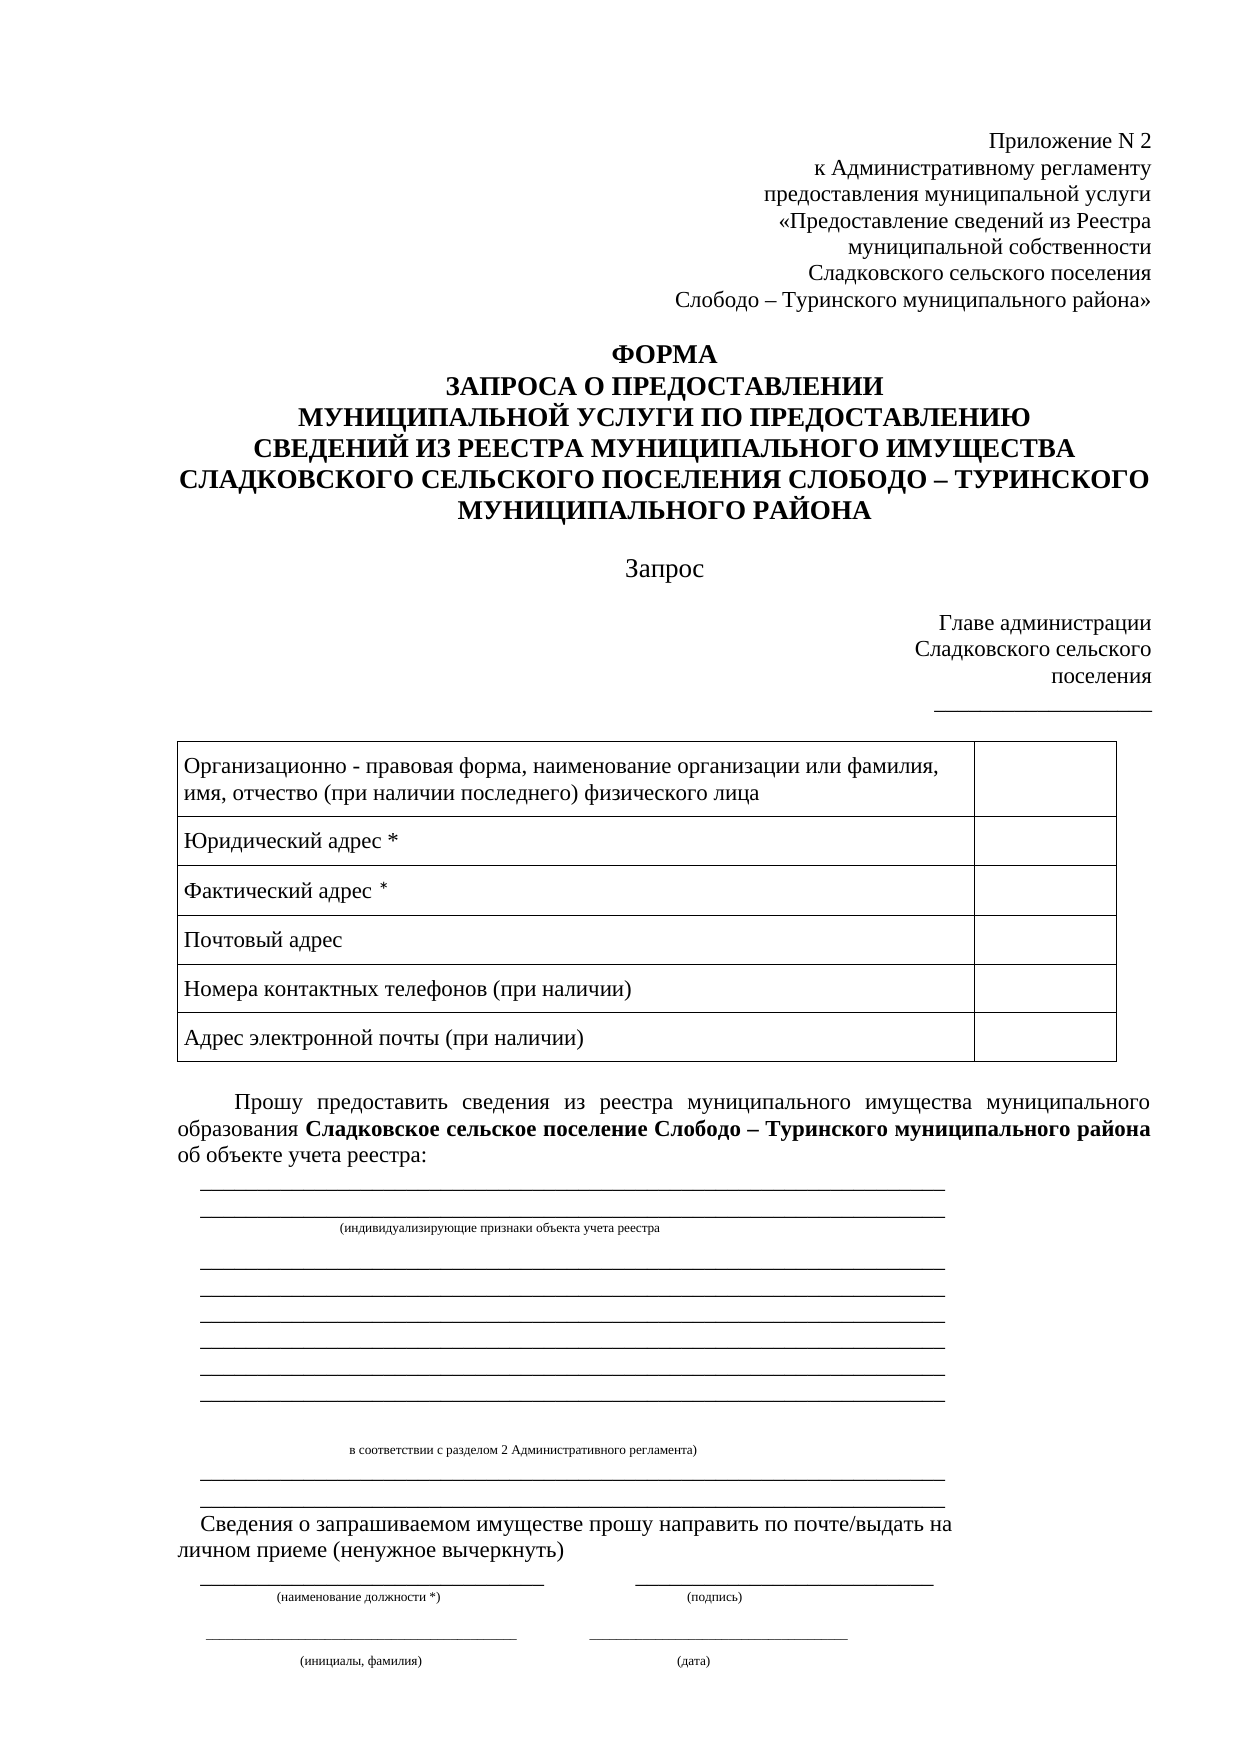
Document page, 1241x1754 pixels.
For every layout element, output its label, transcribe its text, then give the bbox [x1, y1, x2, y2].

text ЗАПРОСА О ПРЕДОСТАВЛЕНИИ [177, 369, 1152, 401]
text Сведения о запрашиваемом имуществе прошу направить по почте/выдать на [177, 1510, 1152, 1536]
text Сладковского сельского поселения [177, 259, 1152, 286]
text _________________________________________________________________ [177, 1378, 1152, 1404]
text _________________________________________________________________ [177, 1457, 1152, 1483]
text МУНИЦИПАЛЬНОЙ УСЛУГИ ПО ПРЕДОСТАВЛЕНИЮ [177, 401, 1152, 432]
table_cell [975, 965, 1116, 1012]
table_cell Номера контактных телефонов (при наличии) [178, 965, 974, 1012]
text _________________________________________________________________ [177, 1167, 1152, 1194]
text Прошу предоставить сведения из реестра муниципального имущества муниципального образования Сладковское сельское поселение Слободо – Туринского муниципального района об объекте учета реестра: [177, 1088, 1152, 1167]
text «Предоставление сведений из Реестра [177, 207, 1152, 233]
text муниципальной собственности [177, 233, 1152, 259]
text предоставления муниципальной услуги [177, 180, 1152, 207]
text ФОРМА [177, 338, 1152, 369]
text личном приеме (ненужное вычеркнуть) [177, 1536, 1152, 1563]
table_header Организационно - правовая форма, наименование организации или фамилия, имя, отчество (при наличии последнего) физического лица [178, 742, 974, 816]
text СЛАДКОВСКОГО СЕЛЬСКОГО ПОСЕЛЕНИЯ СЛОБОДО – ТУРИНСКОГО МУНИЦИПАЛЬНОГО РАЙОНА [177, 463, 1152, 525]
table_cell Адрес электронной почты (при наличии) [178, 1013, 974, 1061]
text (инициалы, фамилия) (дата) [177, 1642, 1152, 1668]
table_cell Почтовый адрес [178, 916, 974, 963]
text Запрос [177, 552, 1152, 583]
text _________________________________________________________________ [177, 1325, 1152, 1352]
text _________________________________________________________________ [177, 1273, 1152, 1299]
text _______________________________________________ _______________________________________ [177, 1615, 1152, 1642]
text Приложение N 2 [177, 128, 1152, 154]
text в соответствии с разделом 2 Административного регламента) [177, 1431, 1152, 1457]
text ______________________________ __________________________ [177, 1563, 1152, 1589]
table_header [975, 742, 1116, 816]
text Главе администрации [177, 609, 1152, 636]
text _________________________________________________________________ [177, 1483, 1152, 1510]
table_cell [975, 866, 1116, 915]
text Слободо – Туринского муниципального района» [177, 286, 1152, 312]
text (наименование должности *) (подпись) [177, 1589, 1152, 1615]
table_cell [975, 1013, 1116, 1061]
text Сладковского сельского [177, 636, 1152, 662]
table_cell Фактический адрес * [178, 866, 974, 915]
text поселения [177, 662, 1152, 688]
table_cell [975, 916, 1116, 963]
text к Административному регламенту [177, 154, 1152, 180]
text _________________________________________________________________ [177, 1352, 1152, 1378]
text СВЕДЕНИЙ ИЗ РЕЕСТРА МУНИЦИПАЛЬНОГО ИМУЩЕСТВА [177, 432, 1152, 463]
text _________________________________________________________________ [177, 1246, 1152, 1273]
text _________________________________________________________________ [177, 1194, 1152, 1220]
text _________________________________________________________________ [177, 1299, 1152, 1325]
text ___________________ [177, 688, 1152, 714]
table_cell [975, 817, 1116, 864]
table_cell Юридический адрес * [178, 817, 974, 864]
text (индивидуализирующие признаки объекта учета реестра [177, 1220, 1152, 1246]
